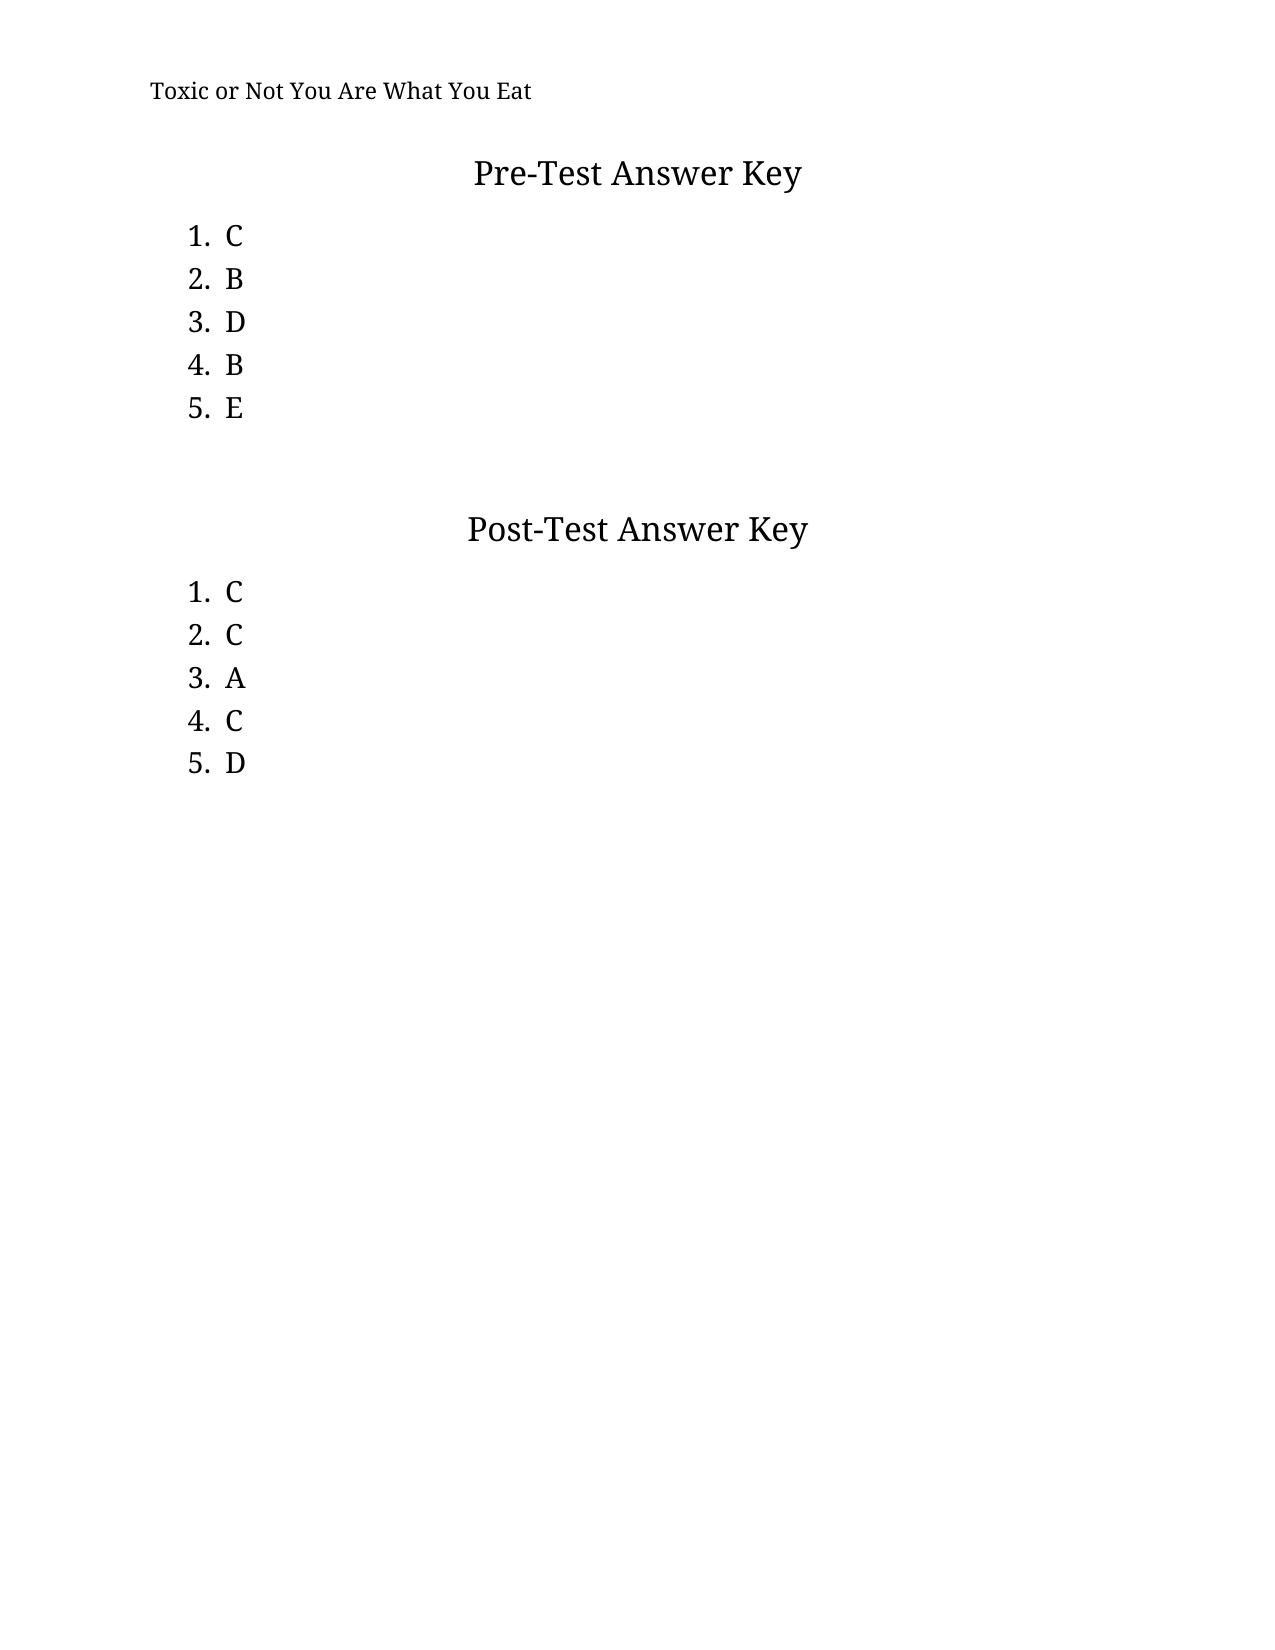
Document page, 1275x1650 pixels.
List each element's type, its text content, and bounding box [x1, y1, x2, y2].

list B [187, 258, 1125, 298]
list C [187, 614, 1125, 654]
list C [187, 700, 1125, 739]
list C [187, 571, 1125, 611]
list B [187, 344, 1125, 384]
list C [187, 216, 1125, 255]
text Post-Test Answer Key [150, 506, 1125, 551]
list E [187, 387, 1125, 427]
text Pre-Test Answer Key [150, 150, 1125, 195]
list A [187, 657, 1125, 697]
list D [187, 743, 1125, 782]
list D [187, 301, 1125, 341]
